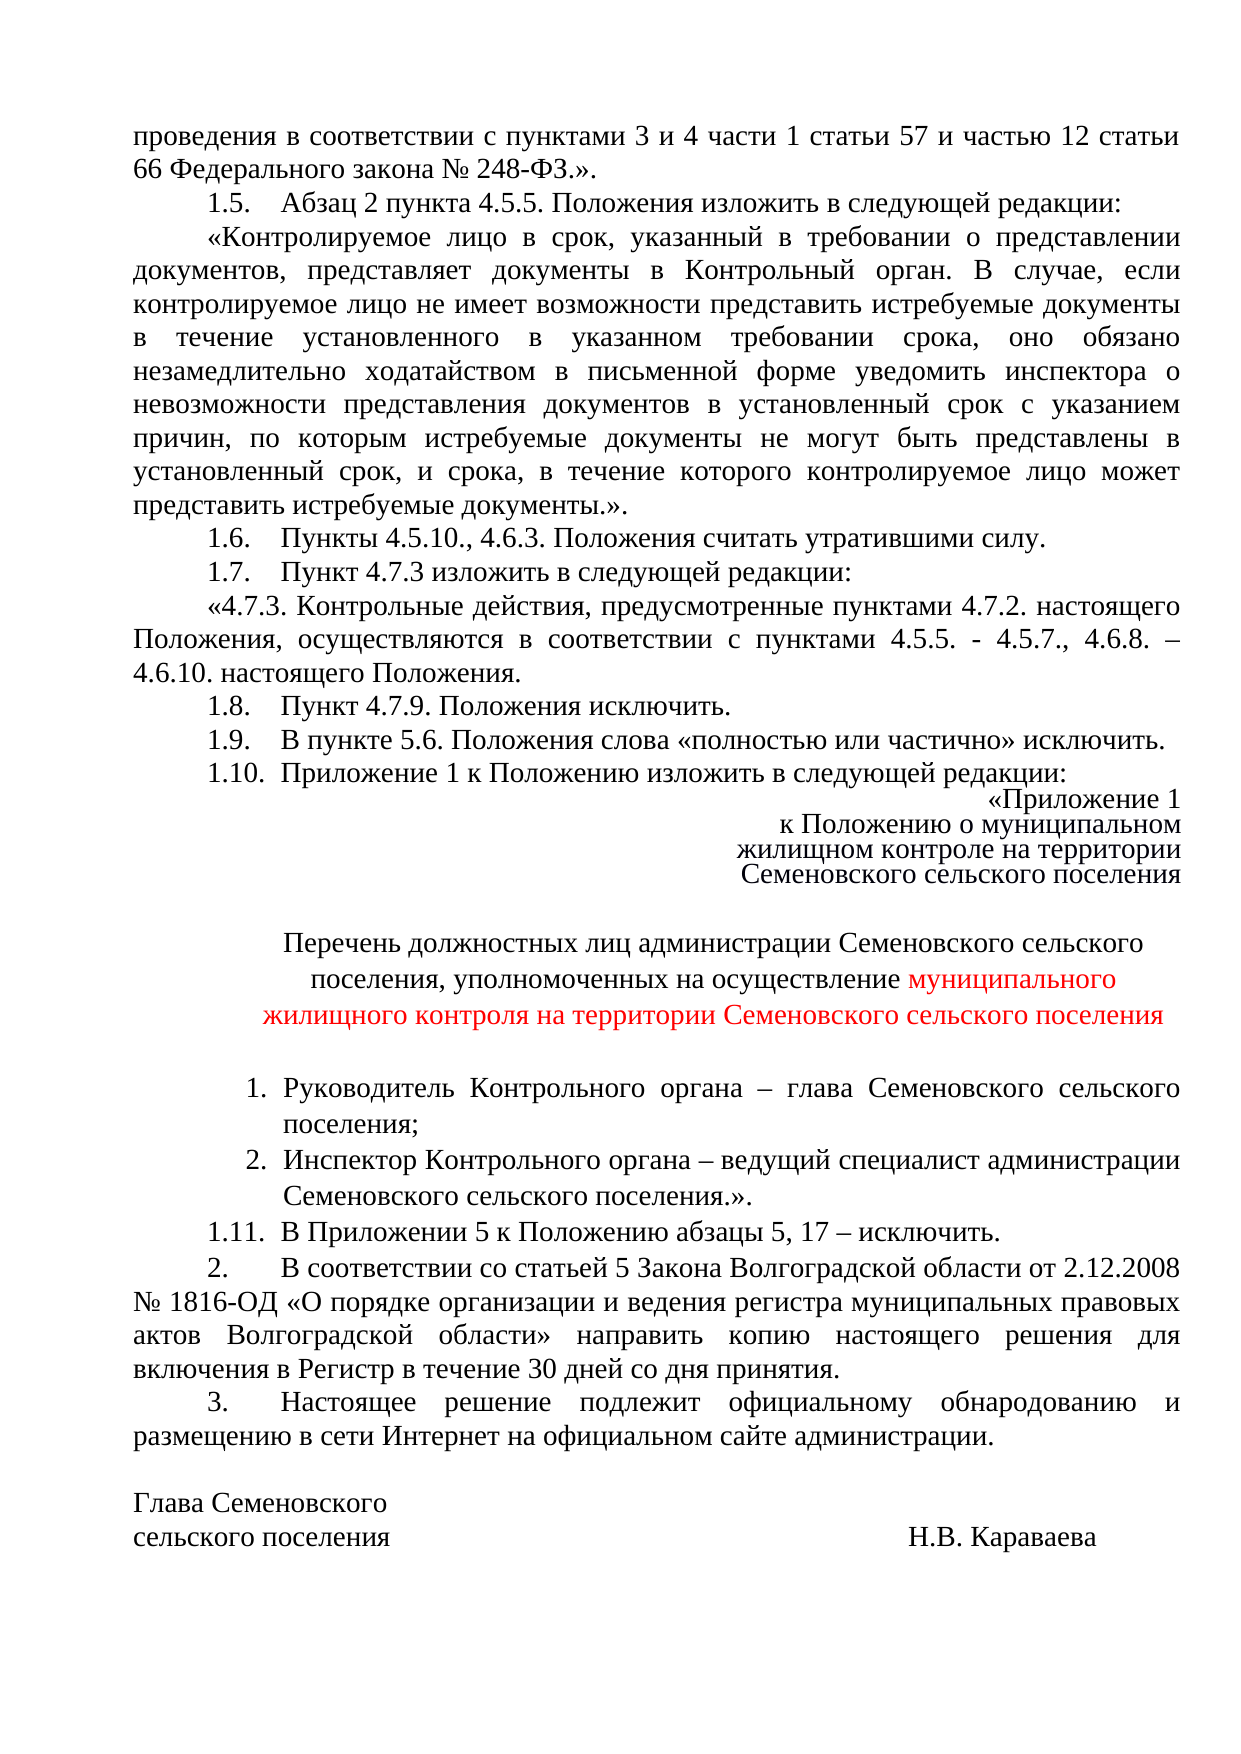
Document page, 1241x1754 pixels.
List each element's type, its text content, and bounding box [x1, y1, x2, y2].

list Руководитель Контрольного органа – глава Семеновского сельского поселения; [245, 1070, 1181, 1139]
list Абзац 2 пункта 4.5.5. Положения изложить в следующей редакции: [133, 185, 1181, 219]
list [133, 118, 1181, 185]
list Семеновского сельского поселения [245, 864, 1181, 889]
text Глава Семеновского [133, 1485, 1181, 1519]
list В соответствии со статьей 5 Закона Волгоградской области от 2.12.2008 № 1816-ОД «О порядке организации и ведения регистра муниципальных правовых актов Волгоградской области» направить копию настоящего решения для включения в Регистр в течение 30 дней со дня принятия. [133, 1250, 1181, 1384]
list Перечень должностных лиц администрации Семеновского сельского поселения, уполномоченных на осуществление муниципального жилищного контроля на территории Семеновского сельского поселения [245, 925, 1181, 1031]
list к Положению о муниципальном [245, 814, 1181, 839]
list Пункты 4.5.10., 4.6.3. Положения считать утратившими силу. [133, 521, 1181, 554]
list «4.7.3. Контрольные действия, предусмотренные пунктами 4.7.2. настоящего Положения, осуществляются в соответствии с пунктами 4.5.5. - 4.5.7., 4.6.8. – 4.6.10. настоящего Положения. [133, 588, 1181, 688]
list В Приложении 5 к Положению абзацы 5, 17 – исключить. [133, 1214, 1181, 1248]
list жилищном контроле на территории [245, 839, 1181, 864]
list «Приложение 1 [245, 789, 1181, 814]
list В пункте 5.6. Положения слова «полностью или частично» исключить. [133, 722, 1181, 755]
text сельского поселения Н.В. Караваева [133, 1519, 1181, 1552]
list Пункт 4.7.3 изложить в следующей редакции: [133, 554, 1181, 588]
list Приложение 1 к Положению изложить в следующей редакции: [133, 755, 1181, 789]
list Инспектор Контрольного органа – ведущий специалист администрации Семеновского сельского поселения.». [245, 1142, 1181, 1212]
list Пункт 4.7.9. Положения исключить. [133, 688, 1181, 722]
list Настоящее решение подлежит официальному обнародованию и размещению в сети Интернет на официальном сайте администрации. [133, 1384, 1181, 1452]
text «Контролируемое лицо в срок, указанный в требовании о представлении документов, представляет документы в Контрольный орган. В случае, если контролируемое лицо не имеет возможности представить истребуемые документы в течение установленного в указанном требовании срока, оно обязано незамедлительно ходатайством в письменной форме уведомить инспектора о невозможности представления документов в установленный срок с указанием причин, по которым истребуемые документы не могут быть представлены в установленный срок, и срока, в течение которого контролируемое лицо может представить истребуемые документы.». [133, 219, 1181, 521]
